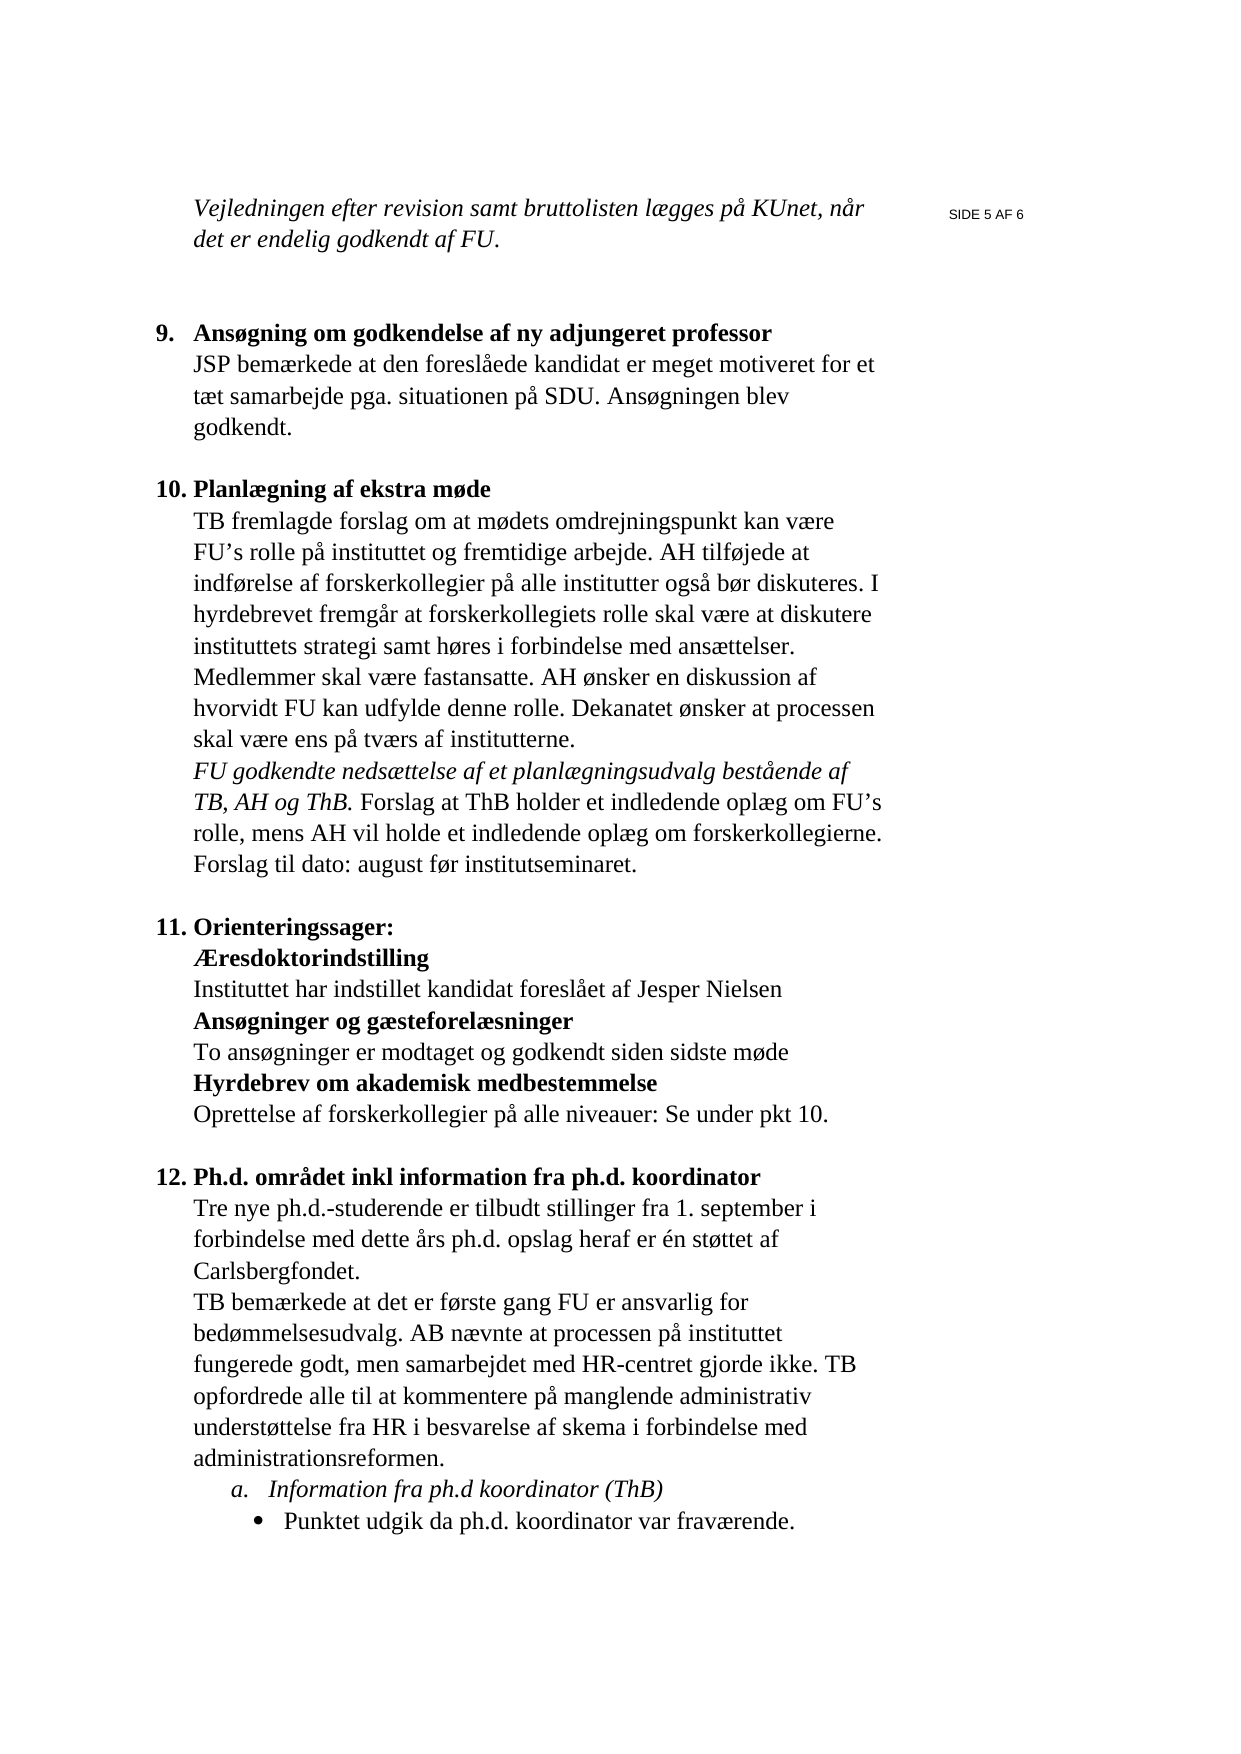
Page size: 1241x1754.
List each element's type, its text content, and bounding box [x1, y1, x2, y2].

list Punktet udgik da ph.d. koordinator var fraværende. [254, 1503, 886, 1534]
list Tre nye ph.d.-studerende er tilbudt stillinger fra 1. september i forbindelse med dette års ph.d. opslag heraf er én støttet af Carlsbergfondet. [193, 1191, 886, 1284]
list To ansøgninger er modtaget og godkendt siden sidste møde [193, 1034, 886, 1066]
list FU godkendte nedsættelse af et planlægningsudvalg bestående af TB, AH og ThB. Forslag at ThB holder et indledende oplæg om FU’s rolle, mens AH vil holde et indledende oplæg om forskerkollegierne. Forslag til dato: august før institutseminaret. [193, 753, 886, 878]
list Instituttet har indstillet kandidat foreslået af Jesper Nielsen [193, 972, 886, 1003]
list Hyrdebrev om akademisk medbestemmelse [193, 1066, 886, 1097]
list Oprettelse af forskerkollegier på alle niveauer: Se under pkt 10. [193, 1097, 886, 1128]
list Ansøgning om godkendelse af ny adjungeret professor [156, 316, 886, 347]
list Æresdoktorindstilling [193, 941, 886, 972]
list TB bemærkede at det er første gang FU er ansvarlig for bedømmelsesudvalg. AB nævnte at processen på instituttet fungerede godt, men samarbejdet med HR-centret gjorde ikke. TB opfordrede alle til at kommentere på manglende administrativ understøttelse fra HR i besvarelse af skema i forbindelse med administrationsreformen. [193, 1284, 886, 1472]
list Orienteringssager: [156, 909, 886, 941]
list Planlægning af ekstra møde [156, 472, 886, 503]
list JSP bemærkede at den foreslåede kandidat er meget motiveret for et tæt samarbejde pga. situationen på SDU. Ansøgningen blev godkendt. [193, 347, 886, 441]
list TB fremlagde forslag om at mødets omdrejningspunkt kan være FU’s rolle på instituttet og fremtidige arbejde. AH tilføjede at indførelse af forskerkollegier på alle institutter også bør diskuteres. I hyrdebrevet fremgår at forskerkollegiets rolle skal være at diskutere instituttets strategi samt høres i forbindelse med ansættelser. Medlemmer skal være fastansatte. AH ønsker en diskussion af hvorvidt FU kan udfylde denne rolle. Dekanatet ønsker at processen skal være ens på tværs af institutterne. [193, 503, 886, 753]
list Information fra ph.d koordinator (ThB) [231, 1472, 886, 1503]
list Vejledningen efter revision samt bruttolisten lægges på KUnet, når det er endelig godkendt af FU. [193, 191, 886, 253]
list Ansøgninger og gæsteforelæsninger [193, 1003, 886, 1034]
list Ph.d. området inkl information fra ph.d. koordinator [156, 1159, 886, 1191]
